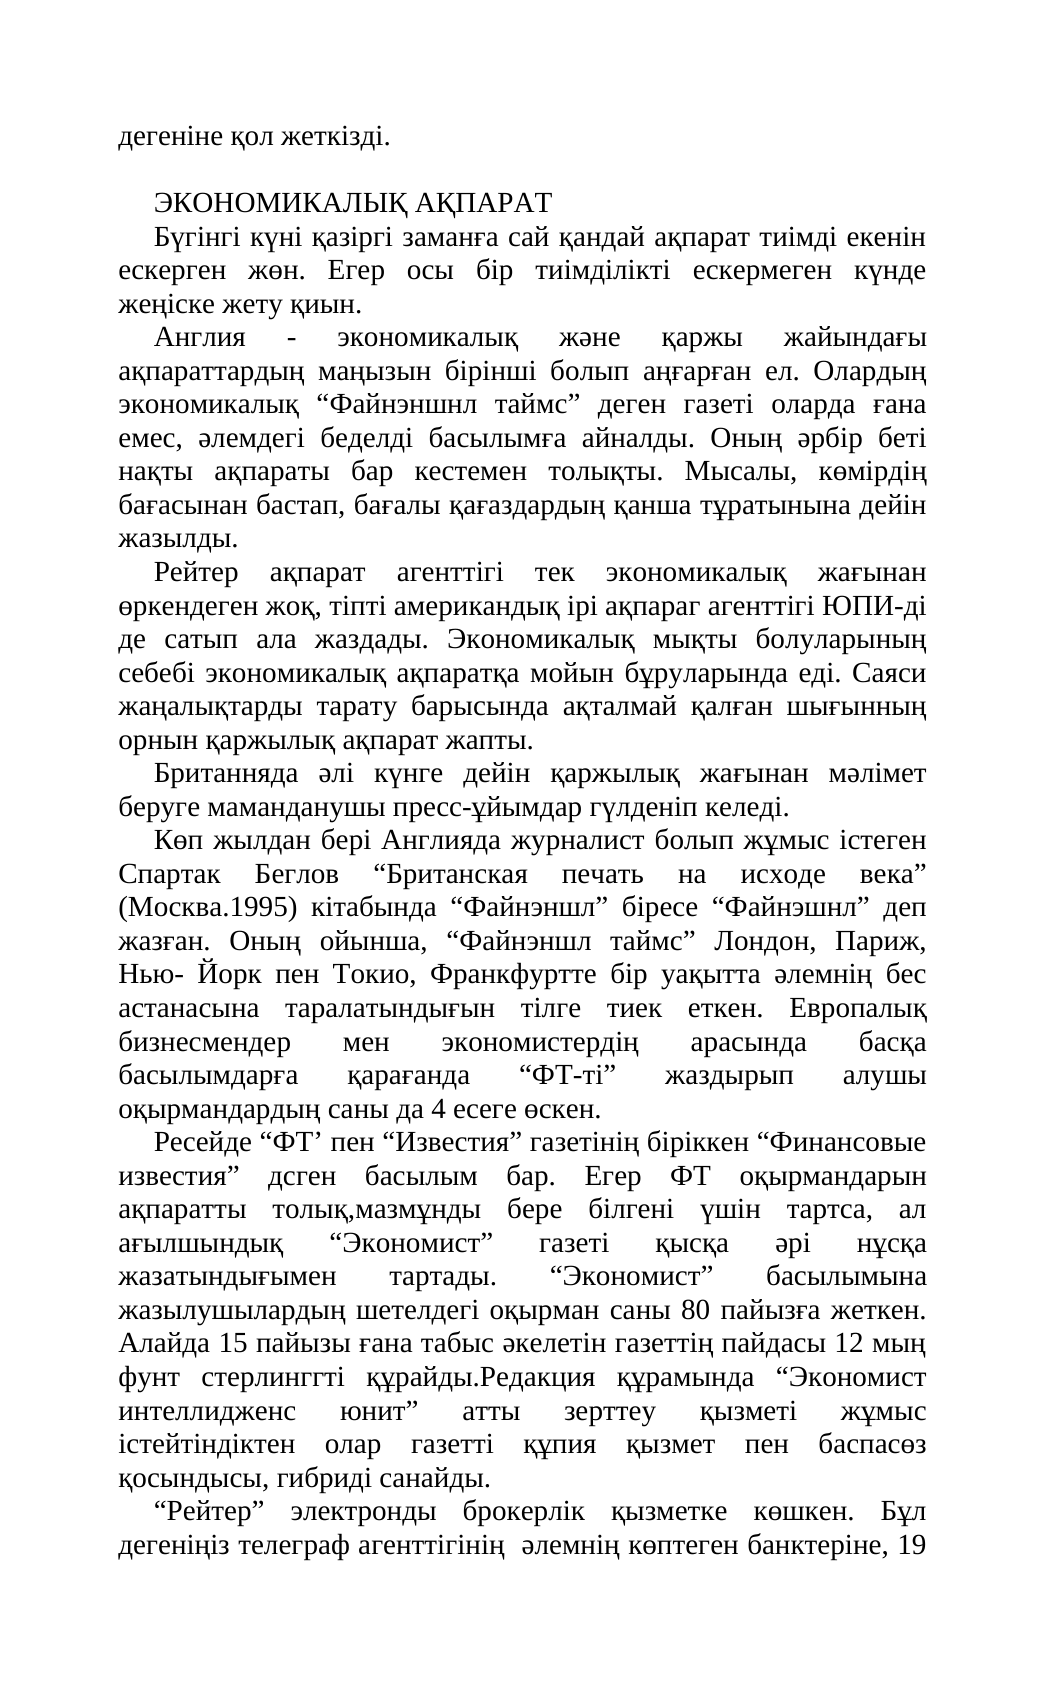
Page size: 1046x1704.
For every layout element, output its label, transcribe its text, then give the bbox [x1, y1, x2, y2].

text Рейтер ақпарат агенттігі тек экономикалық жағынан өркендеген жоқ, тіпті американдық ірі ақпараг агенттігі ЮПИ-ді де сатып ала жаздады. Экономикалық мықты болуларының себебі экономикалық ақпаратқа мойын бұруларында еді. Саяси жаңалықтарды тарату барысында ақталмай қалған шығынның орнын қаржылық ақпарат жапты. [118, 554, 927, 755]
text ЭКОНОМИКАЛЫҚ АҚПАРАТ [118, 185, 927, 219]
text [118, 1493, 927, 1560]
text Англия - экономикалық және қаржы жайындағы ақпараттардың маңызын бірінші болып аңғарған ел. Олардың экономикалық “Файнэншнл таймс” деген газеті оларда ғана емес, әлемдегі беделді басылымға айналды. Оның әрбір беті нақты ақпараты бар кестемен толықты. Мысалы, көмірдің бағасынан бастап, бағалы қағаздардың қанша тұратынына дейін жазылды. [118, 319, 927, 554]
text Британняда әлі күнге дейін қаржылық жағынан мәлімет беруге маманданушы пресс-ұйымдар гүлденіп келеді. [118, 755, 927, 822]
text Ресейде “ФТ’ пен “Известия” газетінің біріккен “Финансовые известия” дсген басылым бар. Егер ФТ оқырмандарын ақпаратты толық,мазмұнды бере білгені үшін тартса, ал ағылшындық “Экономист” газеті қысқа әрі нұсқа жазатындығымен тартады. “Экономист” басылымына жазылушылардың шетелдегі оқырман саны 80 пайызға жеткен. Алайда 15 пайызы ғана табыс әкелетін газеттің пайдасы 12 мың фунт стерлинггті құрайды.Редакция құрамында “Экономист интеллидженс юнит” атты зерттеу қызметі жұмыс істейтіндіктен олар газетті құпия қызмет пен баспасөз қосындысы, гибриді санайды. [118, 1124, 927, 1493]
text Көп жылдан бері Англияда журналист болып жұмыс істеген Спартак Беглов “Британская печать на исходе века” (Москва.1995) кітабында “Файнэншл” біресе “Файнэшнл” деп жазған. Оның ойынша, “Файнэншл таймс” Лондон, Париж, Нью- Йорк пен Токио, Франкфуртте бір уақытта әлемнің бес астанасына таралатындығын тілге тиек еткен. Европалық бизнесмендер мен экономистердің арасында басқа басылымдарға қарағанда “ФТ-ті” жаздырып алушы оқырмандардың саны да 4 есеге өскен. [118, 822, 927, 1124]
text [118, 118, 927, 152]
text Бүгінгі күні қазіргі заманға сай қандай ақпарат тиімді екенін ескерген жөн. Егер осы бір тиімділікті ескермеген күнде жеңіске жету қиын. [118, 219, 927, 319]
